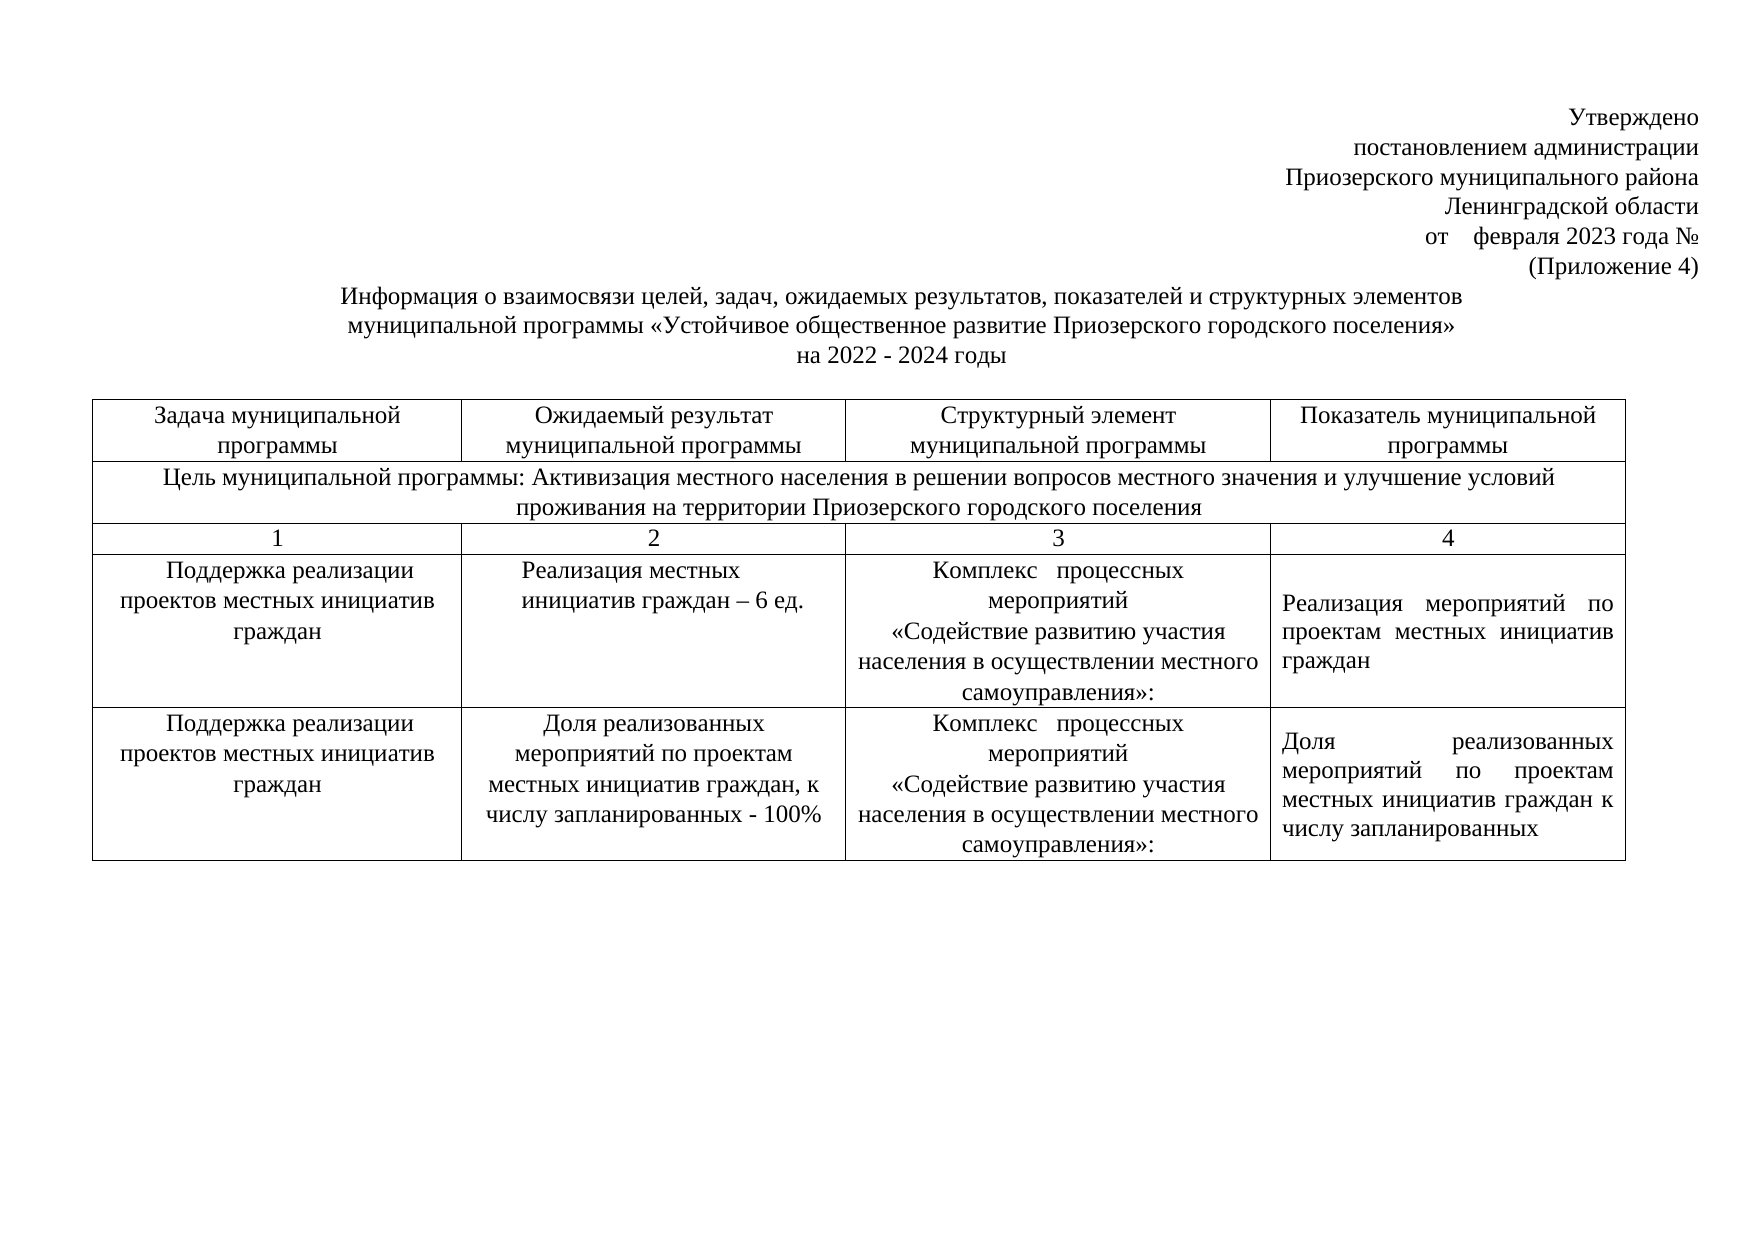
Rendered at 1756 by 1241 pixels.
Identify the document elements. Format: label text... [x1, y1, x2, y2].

table_header Структурный элемент муниципальной программы [846, 400, 1270, 461]
text Информация о взаимосвязи целей, задач, ожидаемых результатов, показателей и структурных элементов [104, 281, 1699, 309]
table_cell Реализация местных инициатив граждан – 6 ед. [462, 555, 845, 707]
table_header Задача муниципальной программы [93, 400, 461, 461]
table_cell 3 [846, 524, 1270, 554]
table_cell 1 [93, 524, 461, 554]
table_cell Цель муниципальной программы: Активизация местного населения в решении вопросов местного значения и улучшение условий проживания на территории Приозерского городского поселения [93, 462, 1625, 522]
table_cell Комплекс процессных мероприятий «Содействие развитию участия населения в осуществлении местного самоуправления»: [846, 555, 1270, 707]
text постановлением администрации [104, 132, 1699, 161]
text от февраля 2023 года № [104, 221, 1699, 250]
table_cell Реализация мероприятий по проектам местных инициатив граждан [1271, 555, 1625, 707]
table_header Ожидаемый результат муниципальной программы [462, 400, 845, 461]
table_cell Доля реализованных мероприятий по проектам местных инициатив граждан, к числу запланированных - 100% [462, 708, 845, 860]
text Приозерского муниципального района [104, 162, 1699, 190]
table_cell Доля реализованных мероприятий по проектам местных инициатив граждан к числу запланированных [1271, 708, 1625, 860]
table_cell Комплекс процессных мероприятий «Содействие развитию участия населения в осуществлении местного самоуправления»: [846, 708, 1270, 860]
text (Приложение 4) [104, 251, 1699, 280]
text на 2022 - 2024 годы [104, 340, 1699, 369]
table_cell Поддержка реализации проектов местных инициатив граждан [93, 708, 461, 860]
table_cell 2 [462, 524, 845, 554]
text Ленинградской области [104, 191, 1699, 220]
table_cell Поддержка реализации проектов местных инициатив граждан [93, 555, 461, 707]
text муниципальной программы «Устойчивое общественное развитие Приозерского городского поселения» [104, 311, 1699, 339]
text Утверждено [179, 102, 1699, 131]
table_header Показатель муниципальной программы [1271, 400, 1625, 461]
table_cell 4 [1271, 524, 1625, 554]
